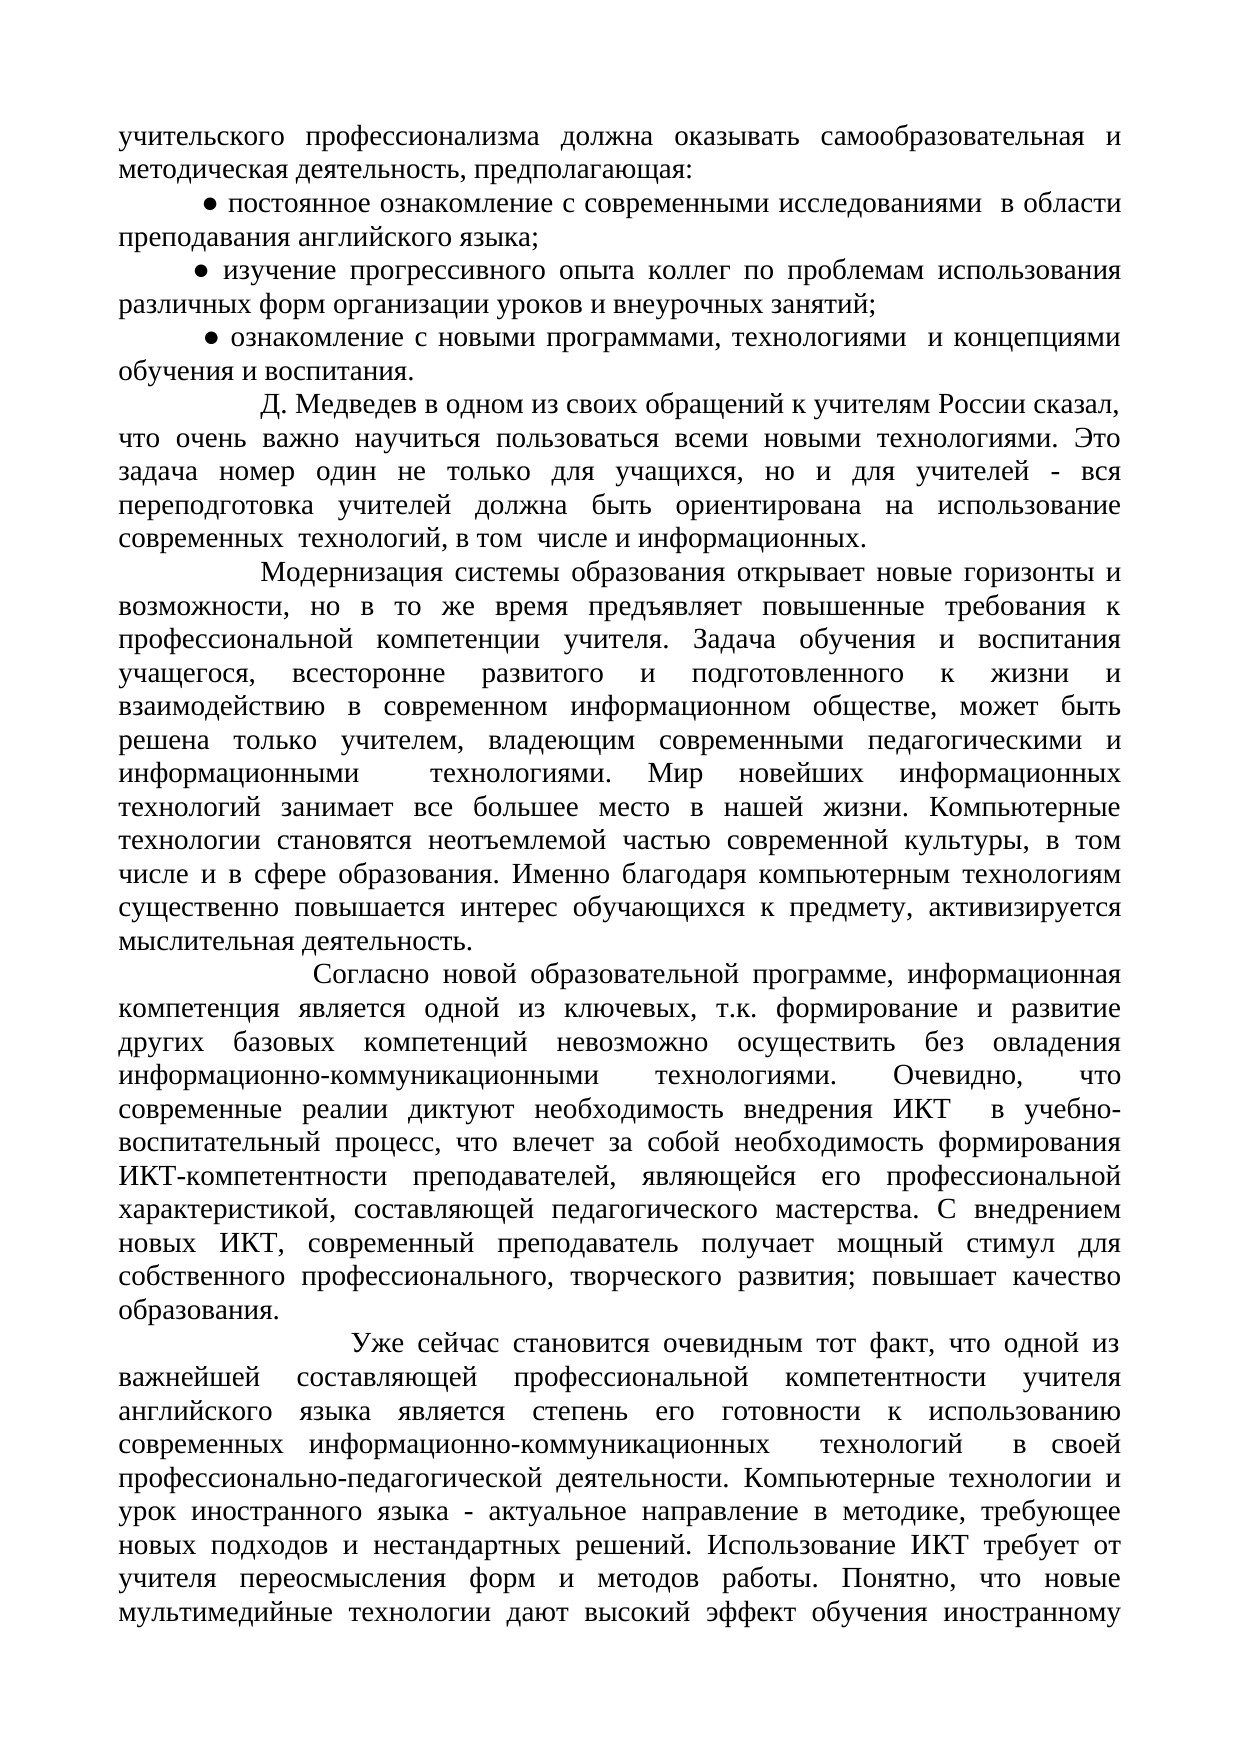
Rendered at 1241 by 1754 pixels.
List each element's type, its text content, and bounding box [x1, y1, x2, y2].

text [118, 1326, 1122, 1627]
text ● ознакомление с новыми программами, технологиями и концепциями обучения и воспитания. [118, 319, 1122, 386]
text Согласно новой образовательной программе, информационная компетенция является одной из ключевых, т.к. формирование и развитие других базовых компетенций невозможно осуществить без овладения информационно-коммуникационными технологиями. Очевидно, что современные реалии диктуют необходимость внедрения ИКТ в учебно-воспитательный процесс, что влечет за собой необходимость формирования ИКТ-компетентности преподавателей, являющейся его профессиональной характеристикой, составляющей педагогического мастерства. С внедрением новых ИКТ, современный преподаватель получает мощный стимул для собственного профессионального, творческого развития; повышает качество образования. [118, 957, 1122, 1326]
text Модернизация системы образования открывает новые горизонты и возможности, но в то же время предъявляет повышенные требования к профессиональной компетенции учителя. Задача обучения и воспитания учащегося, всесторонне развитого и подготовленного к жизни и взаимодействию в современном информационном обществе, может быть решена только учителем, владеющим современными педагогическими и информационными технологиями. Мир новейших информационных технологий занимает все большее место в нашей жизни. Компьютерные технологии становятся неотъемлемой частью современной культуры, в том числе и в сфере образования. Именно благодаря компьютерным технологиям существенно повышается интерес обучающихся к предмету, активизируется мыслительная деятельность. [118, 554, 1122, 957]
text Д. Медведев в одном из своих обращений к учителям России сказал, что очень важно научиться пользоваться всеми новыми технологиями. Это задача номер один не только для учащихся, но и для учителей - вся переподготовка учителей должна быть ориентирована на использование современных технологий, в том числе и информационных. [118, 386, 1122, 554]
text ● изучение прогрессивного опыта коллег по проблемам использования различных форм организации уроков и внеурочных занятий; [118, 252, 1122, 319]
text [118, 118, 1122, 185]
text ● постоянное ознакомление с современными исследованиями в области преподавания английского языка; [118, 185, 1122, 252]
